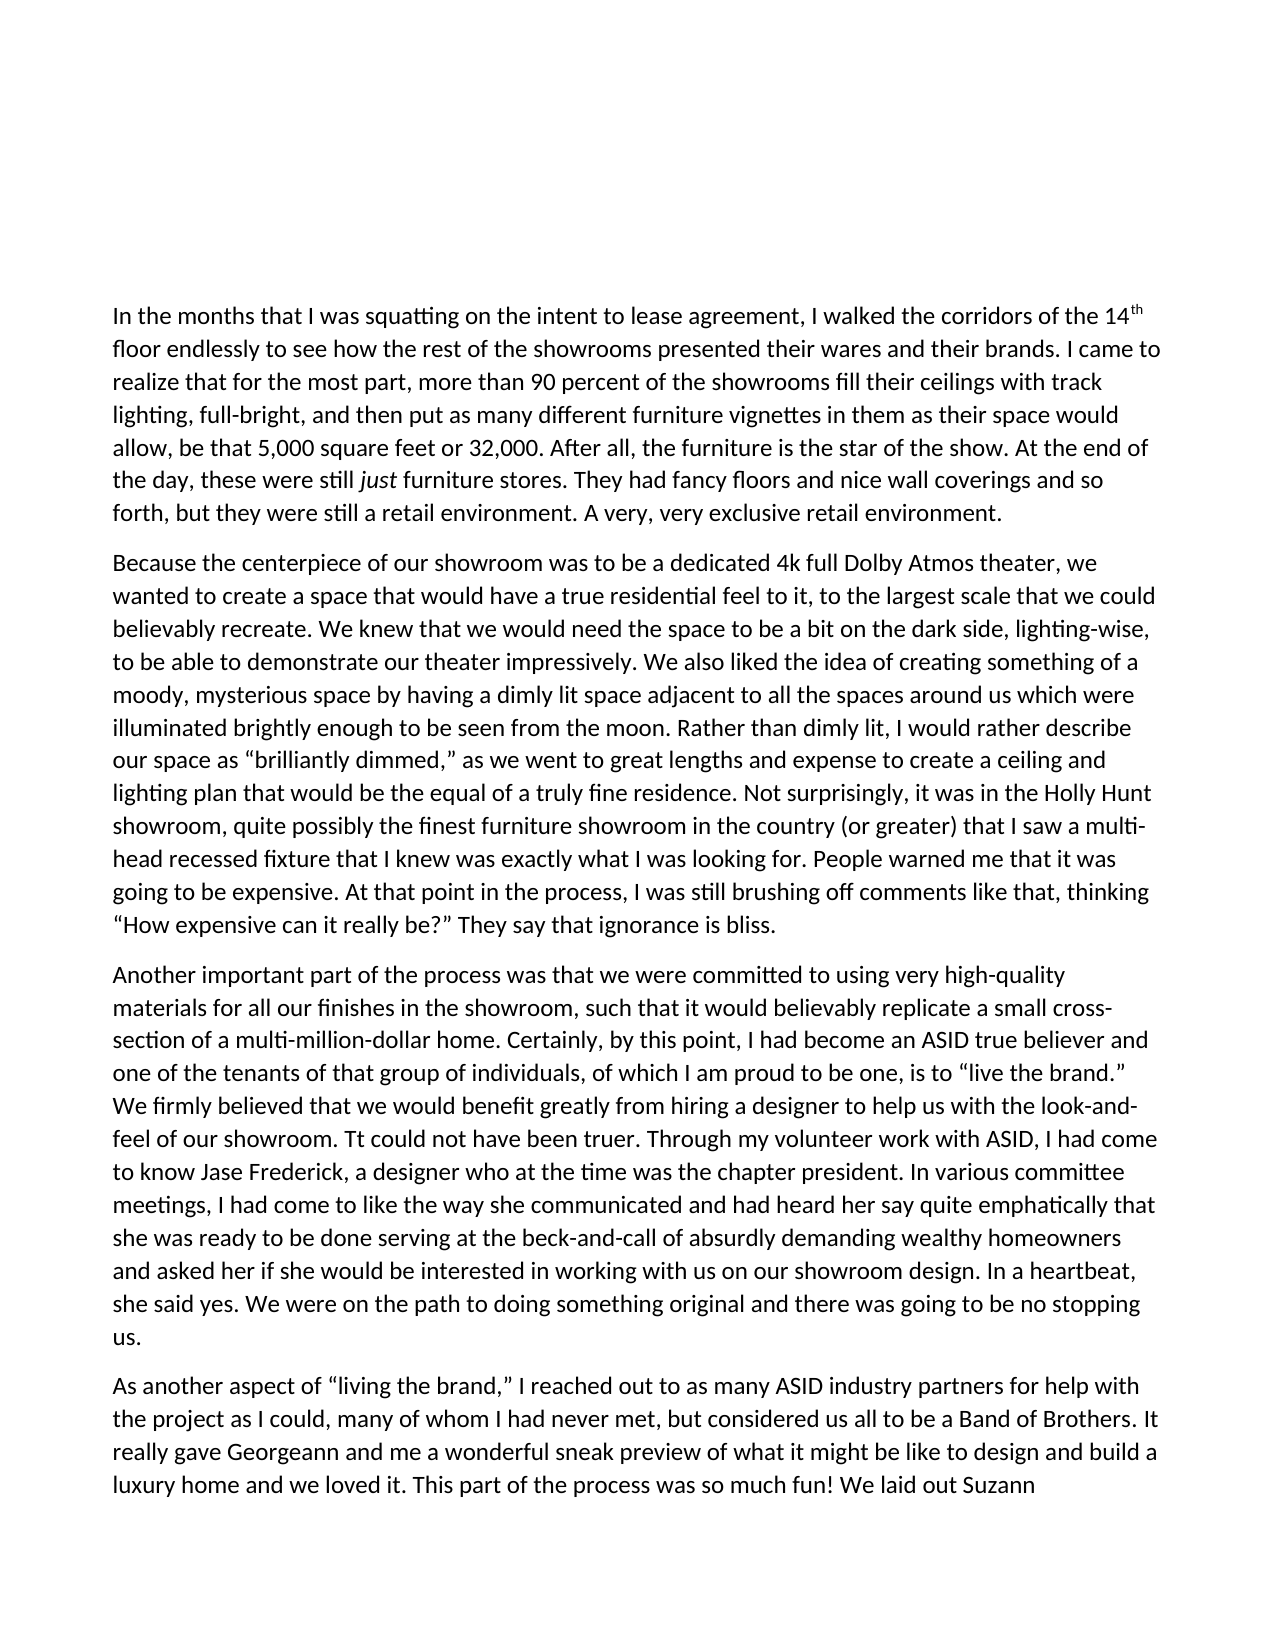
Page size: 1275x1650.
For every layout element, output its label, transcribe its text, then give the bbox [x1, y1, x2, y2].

text In the months that I was squatting on the intent to lease agreement, I walked the corridors of the 14th floor endlessly to see how the rest of the showrooms presented their wares and their brands. I came to realize that for the most part, more than 90 percent of the showrooms fill their ceilings with track lighting, full-bright, and then put as many different furniture vignettes in them as their space would allow, be that 5,000 square feet or 32,000. After all, the furniture is the star of the show. At the end of the day, these were still just furniture stores. They had fancy floors and nice wall coverings and so forth, but they were still a retail environment. A very, very exclusive retail environment. [112, 300, 1162, 528]
text Another important part of the process was that we were committed to using very high-quality materials for all our finishes in the showroom, such that it would believably replicate a small cross-section of a multi-million-dollar home. Certainly, by this point, I had become an ASID true believer and one of the tenants of that group of individuals, of which I am proud to be one, is to “live the brand.” We firmly believed that we would benefit greatly from hiring a designer to help us with the look-and-feel of our showroom. Tt could not have been truer. Through my volunteer work with ASID, I had come to know Jase Frederick, a designer who at the time was the chapter president. In various committee meetings, I had come to like the way she communicated and had heard her say quite emphatically that she was ready to be done serving at the beck-and-call of absurdly demanding wealthy homeowners and asked her if she would be interested in working with us on our showroom design. In a heartbeat, she said yes. We were on the path to doing something original and there was going to be no stopping us. [112, 959, 1162, 1351]
text Because the centerpiece of our showroom was to be a dedicated 4k full Dolby Atmos theater, we wanted to create a space that would have a true residential feel to it, to the largest scale that we could believably recreate. We knew that we would need the space to be a bit on the dark side, lighting-wise, to be able to demonstrate our theater impressively. We also liked the idea of creating something of a moody, mysterious space by having a dimly lit space adjacent to all the spaces around us which were illuminated brightly enough to be seen from the moon. Rather than dimly lit, I would rather describe our space as “brilliantly dimmed,” as we went to great lengths and expense to create a ceiling and lighting plan that would be the equal of a truly fine residence. Not surprisingly, it was in the Holly Hunt showroom, quite possibly the finest furniture showroom in the country (or greater) that I saw a multi-head recessed fixture that I knew was exactly what I was looking for. People warned me that it was going to be expensive. At that point in the process, I was still brushing off comments like that, thinking “How expensive can it really be?” They say that ignorance is bliss. [112, 547, 1162, 940]
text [112, 1370, 1162, 1500]
